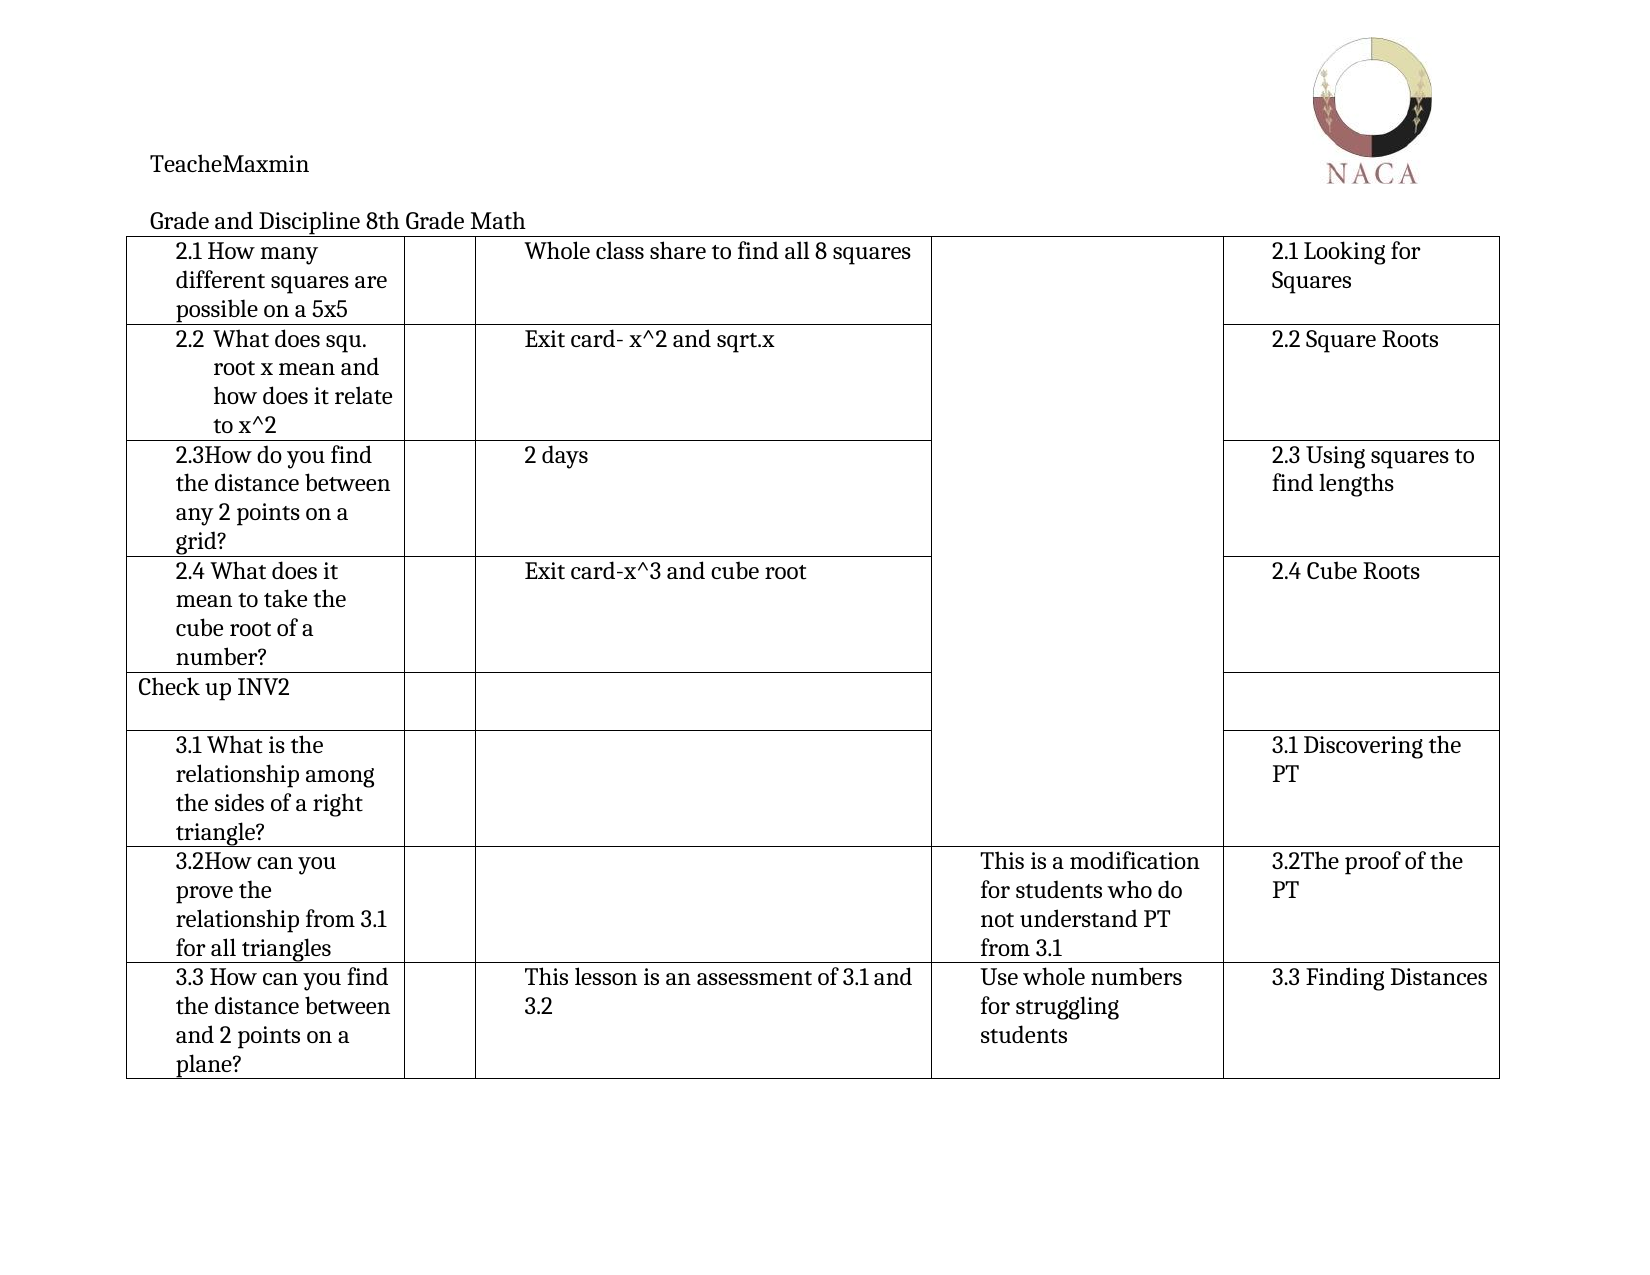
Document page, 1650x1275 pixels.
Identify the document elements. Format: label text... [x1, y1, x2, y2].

table_cell 3.3 How can you find the distance between and 2 points on a plane? [127, 963, 404, 1078]
table_cell 2.4 Cube Roots [1224, 557, 1499, 672]
table_cell Whole class share to find all 8 squares [476, 237, 931, 323]
table_cell This is a modification for students who do not understand PT from 3.1 [932, 847, 1223, 962]
table_cell [476, 673, 931, 730]
table_cell 2.2 Square Roots [1224, 325, 1499, 439]
table_cell 2.1 Looking for Squares [1224, 237, 1499, 323]
table_cell 3.3 Finding Distances [1224, 963, 1499, 1078]
table_cell [405, 847, 475, 962]
table_cell 2.3 Using squares to find lengths [1224, 441, 1499, 556]
picture [1312, 37, 1432, 184]
table_cell 3.1 Discovering the PT [1224, 731, 1499, 846]
table_cell Exit card-x^3 and cube root [476, 557, 931, 672]
table_cell What does squ. root x mean and how does it relate to x^2 [127, 325, 404, 439]
table_cell [405, 673, 475, 730]
table_cell 2.3How do you find the distance between any 2 points on a grid? [127, 441, 404, 556]
table_cell 2.1 How many different squares are possible on a 5x5 [127, 237, 404, 323]
table_cell [476, 847, 931, 962]
table_cell [405, 557, 475, 672]
table_cell [405, 237, 475, 323]
table_cell [1224, 673, 1499, 730]
table_cell Check up INV2 [127, 673, 404, 730]
table_cell [405, 731, 475, 846]
table_cell 3.1 What is the relationship among the sides of a right triangle? [127, 731, 404, 846]
table_cell 3.2The proof of the PT [1224, 847, 1499, 962]
table_cell Use whole numbers for struggling students [932, 963, 1223, 1078]
table_cell This lesson is an assessment of 3.1 and 3.2 [476, 963, 931, 1078]
table_cell Exit card- x^2 and sqrt.x [476, 325, 931, 439]
table_cell [405, 325, 475, 439]
table_cell 2.4 What does it mean to take the cube root of a number? [127, 557, 404, 672]
table_cell 3.2How can you prove the relationship from 3.1 for all triangles [127, 847, 404, 962]
table_cell [476, 731, 931, 846]
table_cell [405, 963, 475, 1078]
table_cell [405, 441, 475, 556]
table_cell 2 days [476, 441, 931, 556]
